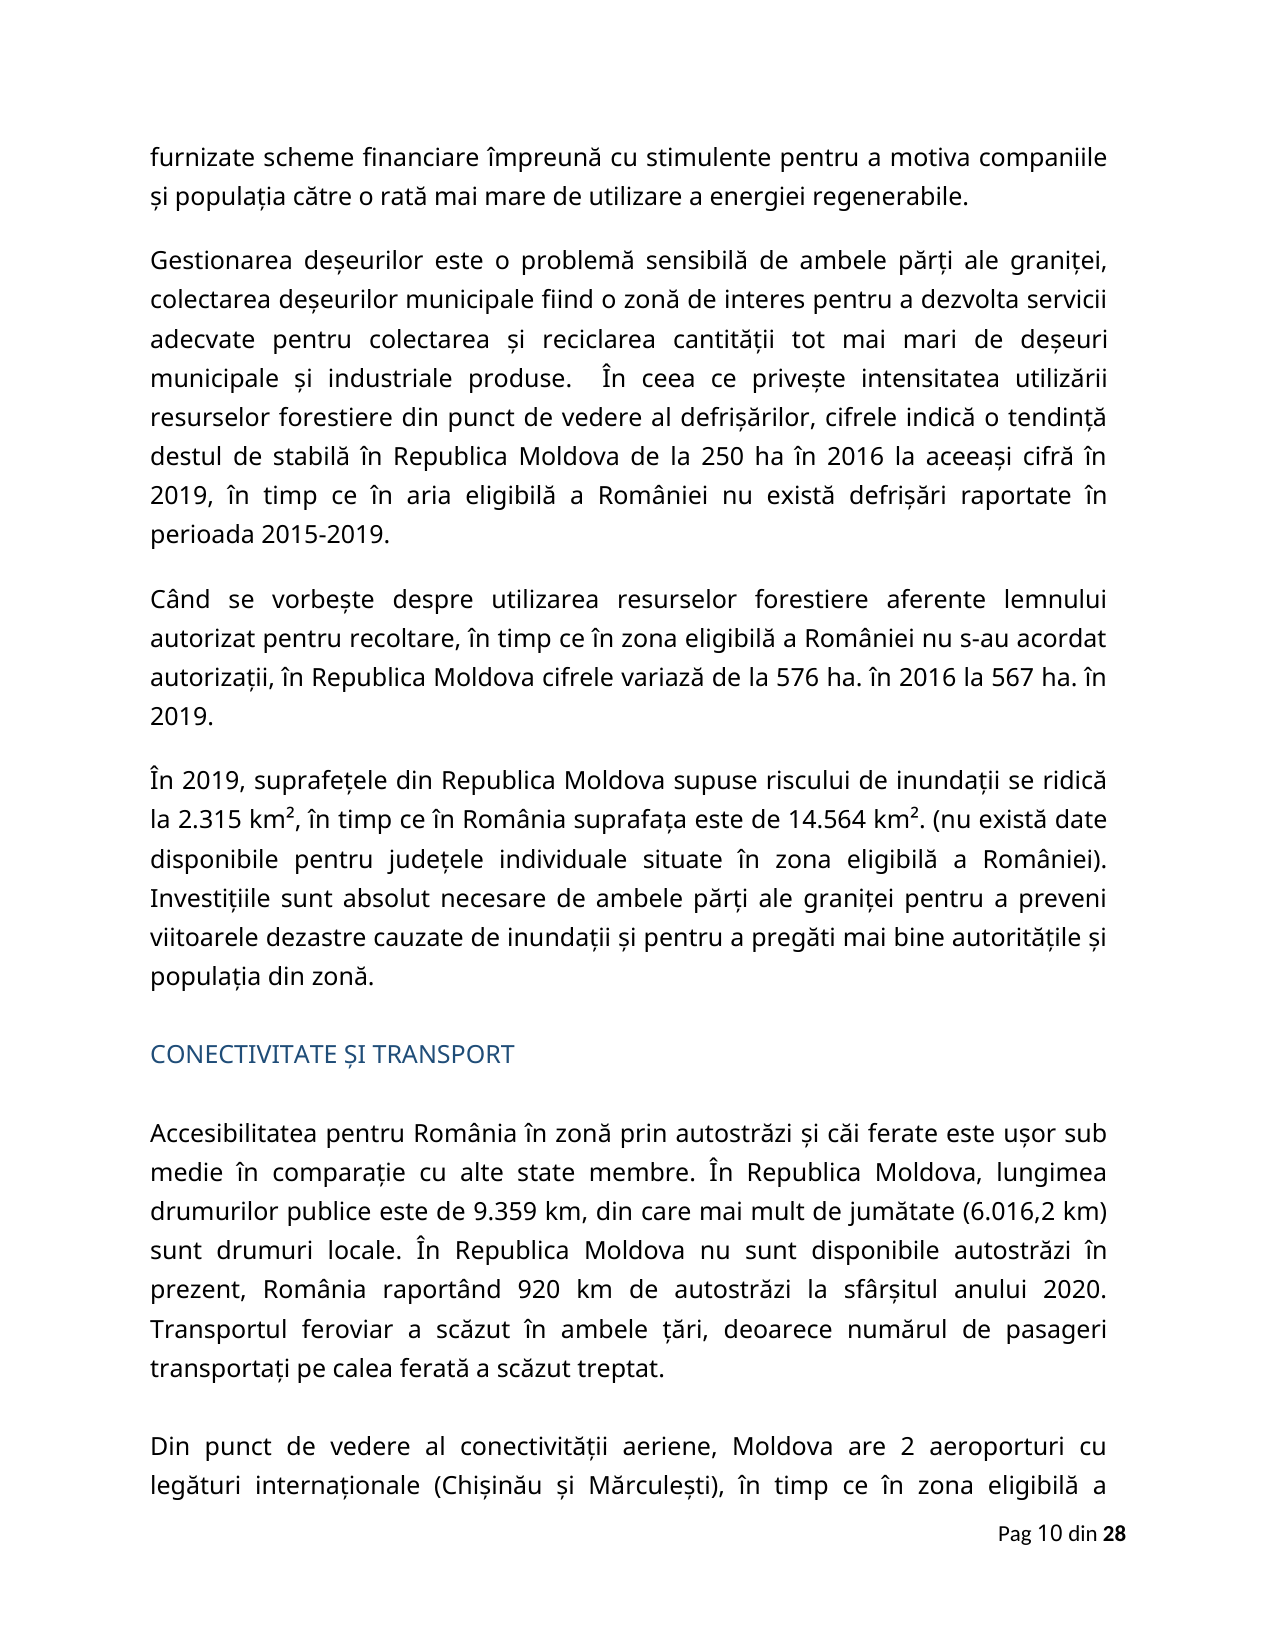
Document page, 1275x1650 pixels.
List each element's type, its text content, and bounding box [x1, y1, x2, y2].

subtitle CONECTIVITATE ȘI TRANSPORT [150, 1037, 1237, 1071]
text Gestionarea deșeurilor este o problemă sensibilă de ambele părți ale graniței, colectarea deșeurilor municipale fiind o zonă de interes pentru a dezvolta servicii adecvate pentru colectarea și reciclarea cantității tot mai mari de deșeuri municipale și industriale produse. În ceea ce privește intensitatea utilizării resurselor forestiere din punct de vedere al defrișărilor, cifrele indică o tendință destul de stabilă în Republica Moldova de la 250 ha în 2016 la aceeași cifră în 2019, în timp ce în aria eligibilă a României nu există defrișări raportate în perioada 2015-2019. [150, 243, 1109, 551]
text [150, 1429, 1108, 1502]
text Când se vorbește despre utilizarea resurselor forestiere aferente lemnului autorizat pentru recoltare, în timp ce în zona eligibilă a României nu s-au acordat autorizații, în Republica Moldova cifrele variază de la 576 ha. în 2016 la 567 ha. în 2019. [150, 581, 1108, 733]
text Accesibilitatea pentru România în zonă prin autostrăzi și căi ferate este ușor sub medie în comparație cu alte state membre. În Republica Moldova, lungimea drumurilor publice este de 9.359 km, din care mai mult de jumătate (6.016,2 km) sunt drumuri locale. În Republica Moldova nu sunt disponibile autostrăzi în prezent, România raportând 920 km de autostrăzi la sfârșitul anului 2020. Transportul feroviar a scăzut în ambele țări, deoarece numărul de pasageri transportați pe calea ferată a scăzut treptat. [150, 1115, 1108, 1384]
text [150, 139, 1108, 213]
text În 2019, suprafețele din Republica Moldova supuse riscului de inundații se ridică la 2.315 km², în timp ce în România suprafaţa este de 14.564 km². (nu există date disponibile pentru județele individuale situate în zona eligibilă a României). Investițiile sunt absolut necesare de ambele părți ale graniței pentru a preveni viitoarele dezastre cauzate de inundații și pentru a pregăti mai bine autoritățile și populația din zonă. [150, 763, 1109, 993]
